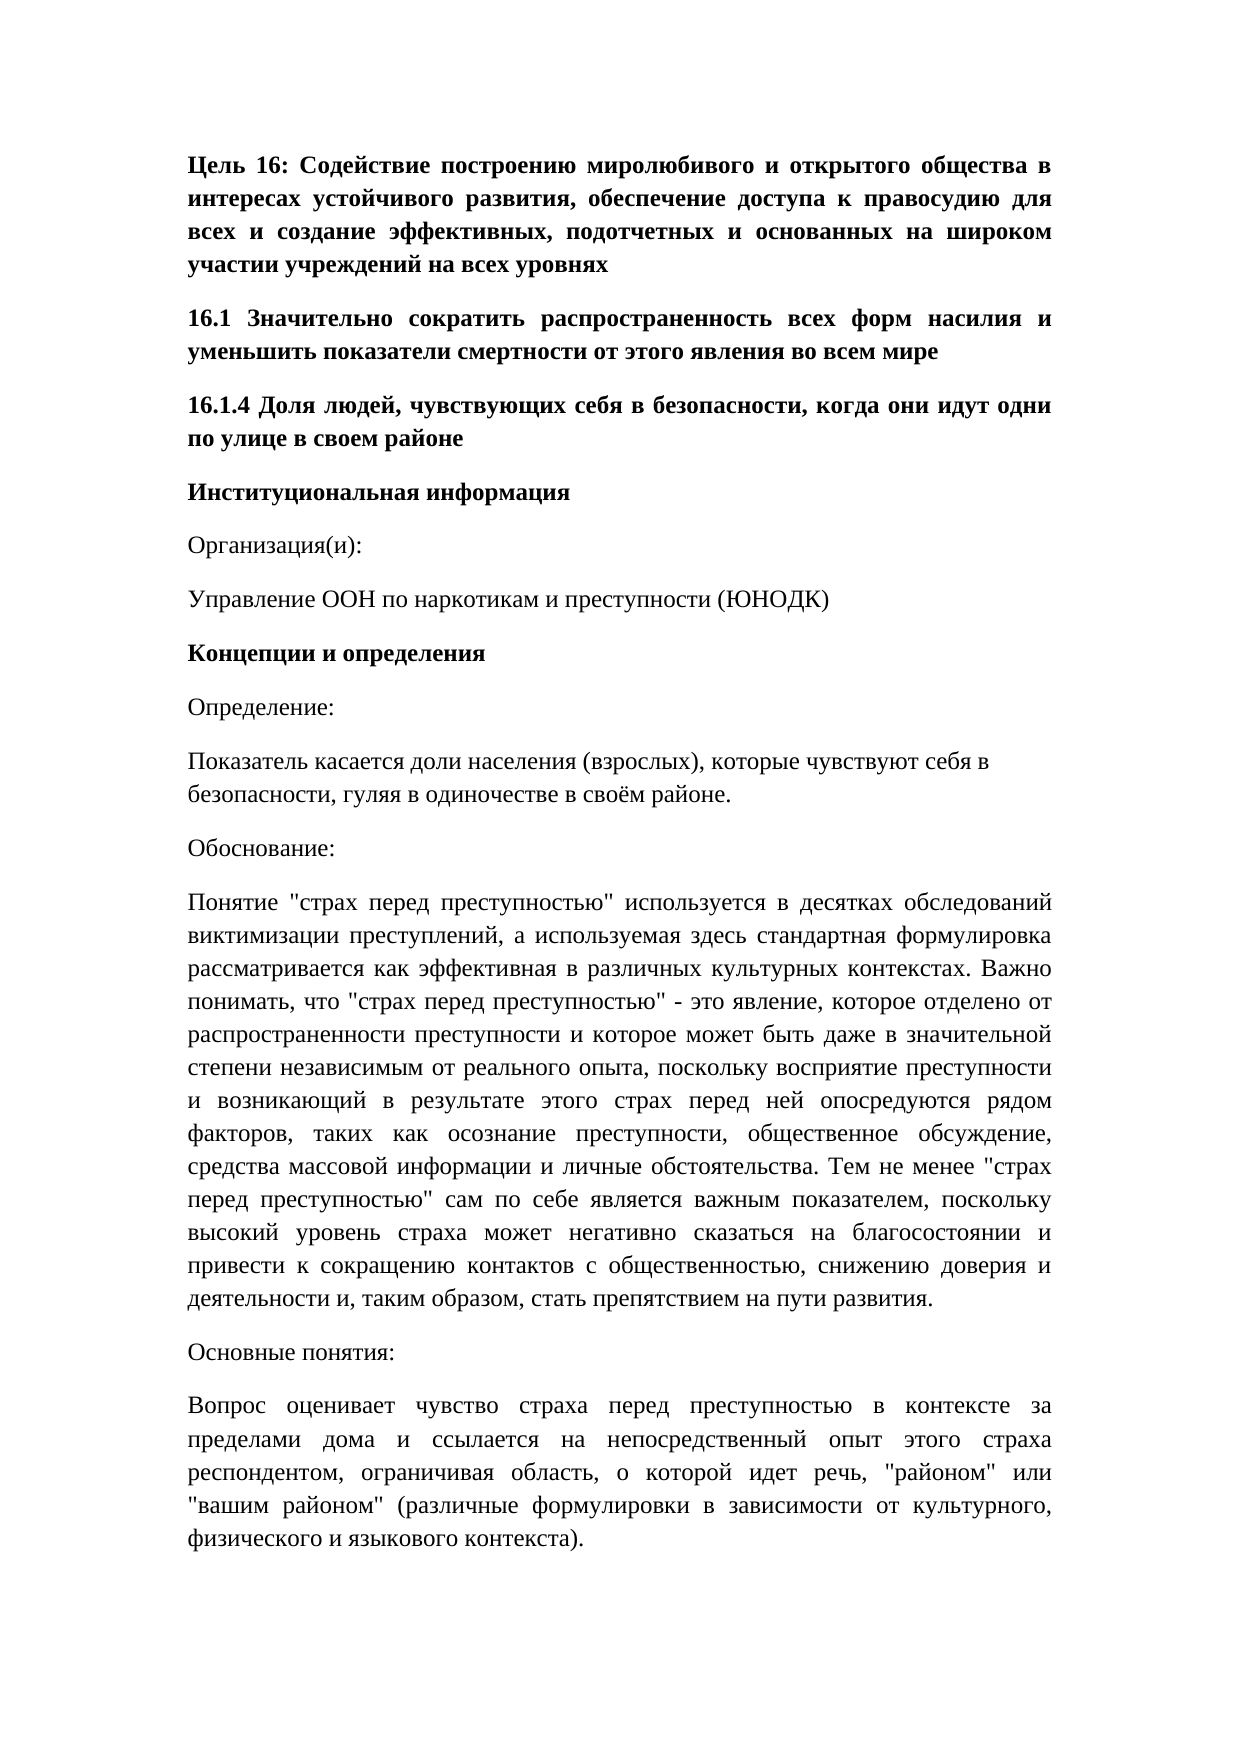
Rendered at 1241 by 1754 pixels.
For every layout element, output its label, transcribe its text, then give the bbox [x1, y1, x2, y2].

text Понятие "страх перед преступностью" используется в десятках обследований виктимизации преступлений, а используемая здесь стандартная формулировка рассматривается как эффективная в различных культурных контекстах. Важно понимать, что "страх перед преступностью" - это явление, которое отделено от распространенности преступности и которое может быть даже в значительной степени независимым от реального опыта, поскольку восприятие преступности и возникающий в результате этого страх перед ней опосредуются рядом факторов, таких как осознание преступности, общественное обсуждение, средства массовой информации и личные обстоятельства. Тем не менее "страх перед преступностью" сам по себе является важным показателем, поскольку высокий уровень страха может негативно сказаться на благосостоянии и привести к сокращению контактов с общественностью, снижению доверия и деятельности и, таким образом, стать препятствием на пути развития. [187, 887, 1053, 1312]
text Цель 16: Содействие построению миролюбивого и открытого общества в интересах устойчивого развития, обеспечение доступа к правосудию для всех и создание эффективных, подотчетных и основанных на широком участии учреждений на всех уровнях [187, 150, 1053, 278]
text 16.1 Значительно сократить распространенность всех форм насилия и уменьшить показатели смертности от этого явления во всем мире [187, 303, 1053, 365]
text Основные понятия: [187, 1337, 1053, 1366]
text Управление ООН по наркотикам и преступности (ЮНОДК) [187, 584, 1053, 613]
text Институциональная информация [187, 477, 1053, 505]
text Вопрос оценивает чувство страха перед преступностью в контексте за пределами дома и ссылается на непосредственный опыт этого страха респондентом, ограничивая область, о которой идет речь, "районом" или "вашим районом" (различные формулировки в зависимости от культурного, физического и языкового контекста). [187, 1391, 1053, 1551]
text 16.1.4 Доля людей, чувствующих себя в безопасности, когда они идут одни по улице в своем районе [187, 390, 1053, 452]
text Организация(и): [187, 531, 1053, 559]
text Обоснование: [187, 833, 1053, 862]
text Концепции и определения [187, 638, 1053, 667]
text Показатель касается доли населения (взрослых), которые чувствуют себя в безопасности, гуляя в одиночестве в своём районе. [187, 746, 1053, 808]
text Определение: [187, 692, 1053, 721]
